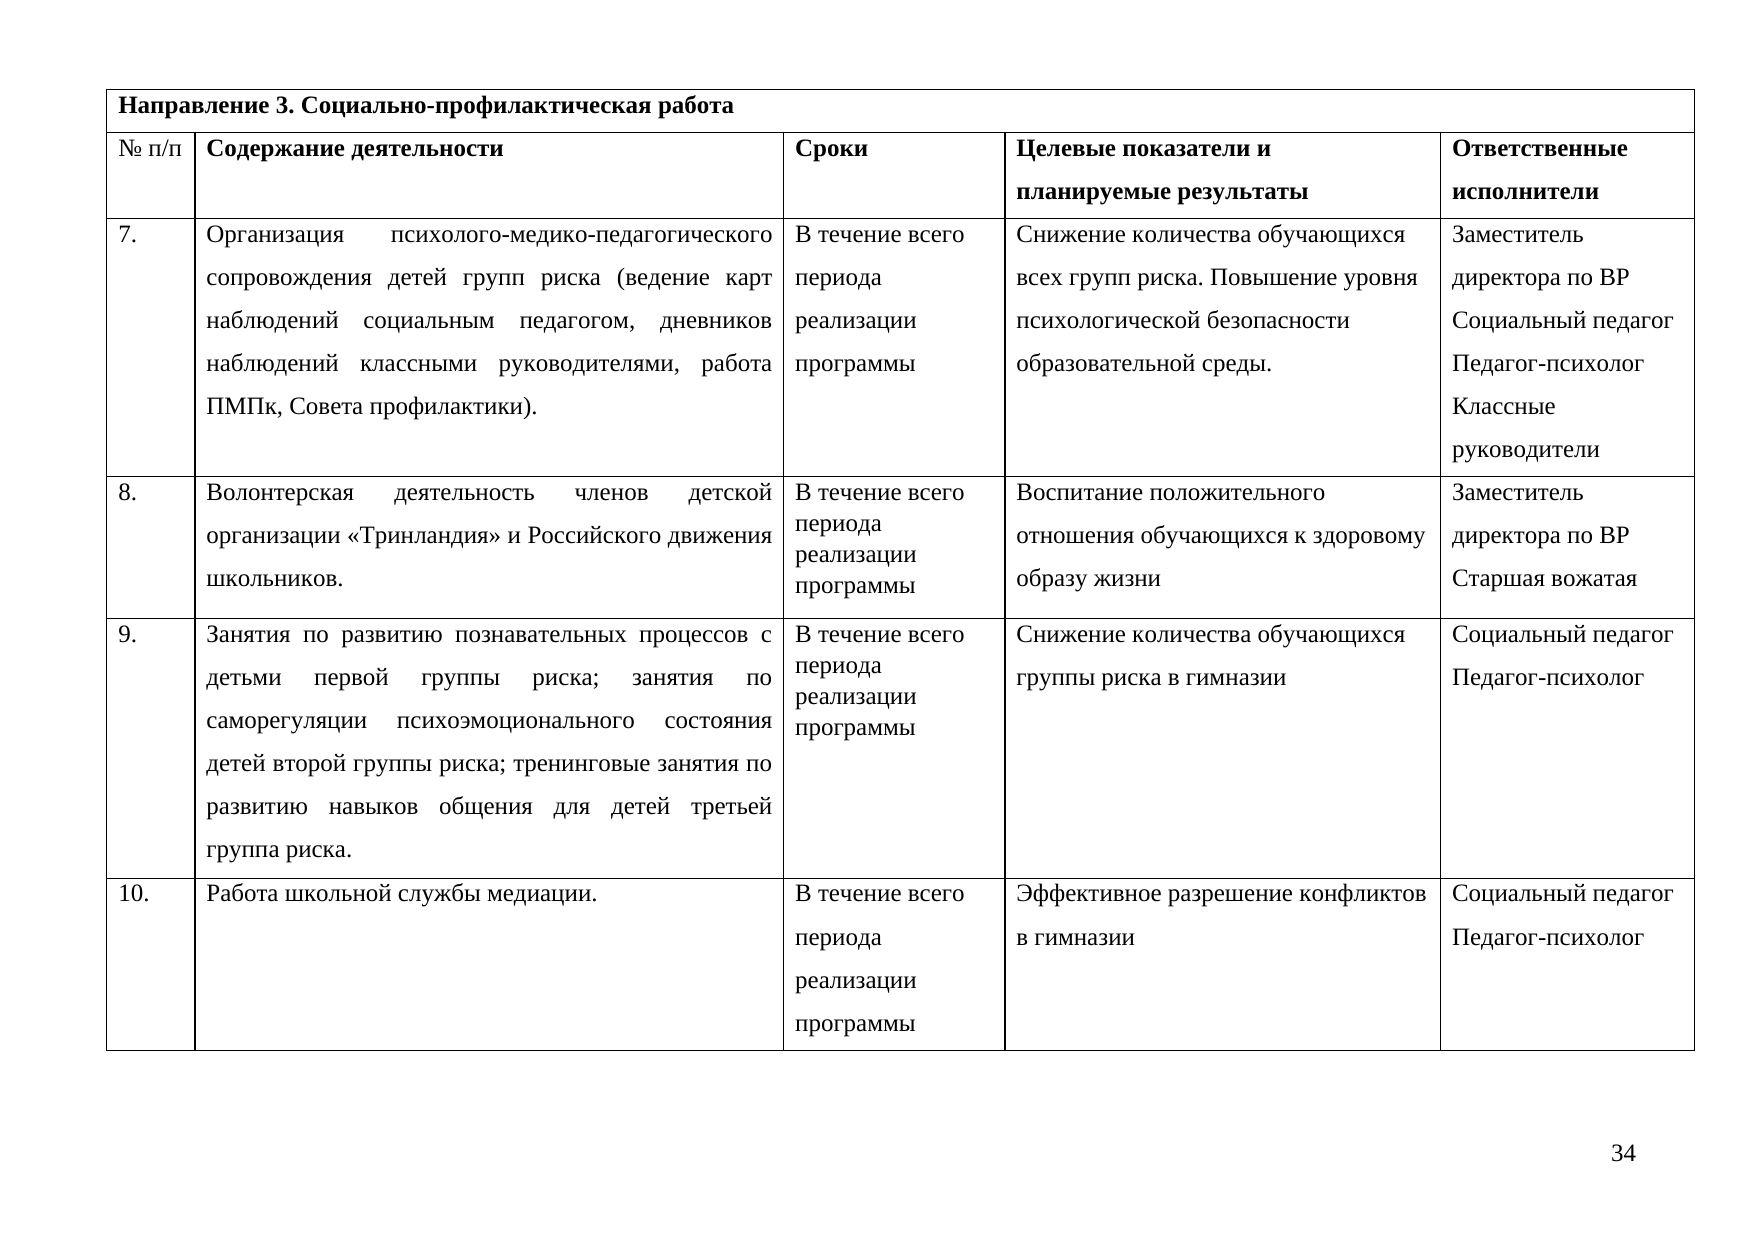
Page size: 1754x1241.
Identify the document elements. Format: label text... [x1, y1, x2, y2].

table_cell Сроки [784, 133, 1004, 218]
table_cell В течение всего периода реализации программы [784, 477, 1004, 618]
table_cell Заместитель директора по ВР Старшая вожатая [1441, 477, 1694, 618]
table_cell Работа школьной службы медиации. [196, 879, 783, 1050]
table_cell Содержание деятельности [196, 133, 783, 218]
table_cell Заместитель директора по ВР Социальный педагог Педагог-психолог Классные руководители [1441, 219, 1694, 476]
table_cell Организация психолого-медико-педагогического сопровождения детей групп риска (ведение карт наблюдений социальным педагогом, дневников наблюдений классными руководителями, работа ПМПк, Совета профилактики). [196, 219, 783, 476]
table_cell Воспитание положительного отношения обучающихся к здоровому образу жизни [1006, 477, 1440, 618]
table_cell [107, 219, 194, 476]
table_cell Снижение количества обучающихся всех групп риска. Повышение уровня психологической безопасности образовательной среды. [1006, 219, 1440, 476]
table_cell [107, 879, 194, 1050]
table_cell В течение всего периода реализации программы [784, 619, 1004, 877]
table_cell [107, 619, 194, 877]
table_cell Социальный педагог Педагог-психолог [1441, 619, 1694, 877]
table_cell № п/п [107, 133, 194, 218]
table_cell Эффективное разрешение конфликтов в гимназии [1006, 879, 1440, 1050]
table_cell Социальный педагог Педагог-психолог [1441, 879, 1694, 1050]
table_cell Занятия по развитию познавательных процессов с детьми первой группы риска; занятия по саморегуляции психоэмоционального состояния детей второй группы риска; тренинговые занятия по развитию навыков общения для детей третьей группа риска. [196, 619, 783, 877]
table_cell В течение всего периода реализации программы [784, 219, 1004, 476]
table_cell Волонтерская деятельность членов детской организации «Тринландия» и Российского движения школьников. [196, 477, 783, 618]
table_cell Направление 3. Социально-профилактическая работа [107, 90, 1694, 132]
table_cell [107, 477, 194, 618]
table_cell В течение всего периода реализации программы [784, 879, 1004, 1050]
table_cell Ответственные исполнители [1441, 133, 1694, 218]
table_cell Снижение количества обучающихся группы риска в гимназии [1006, 619, 1440, 877]
table_cell Целевые показатели и планируемые результаты [1006, 133, 1440, 218]
